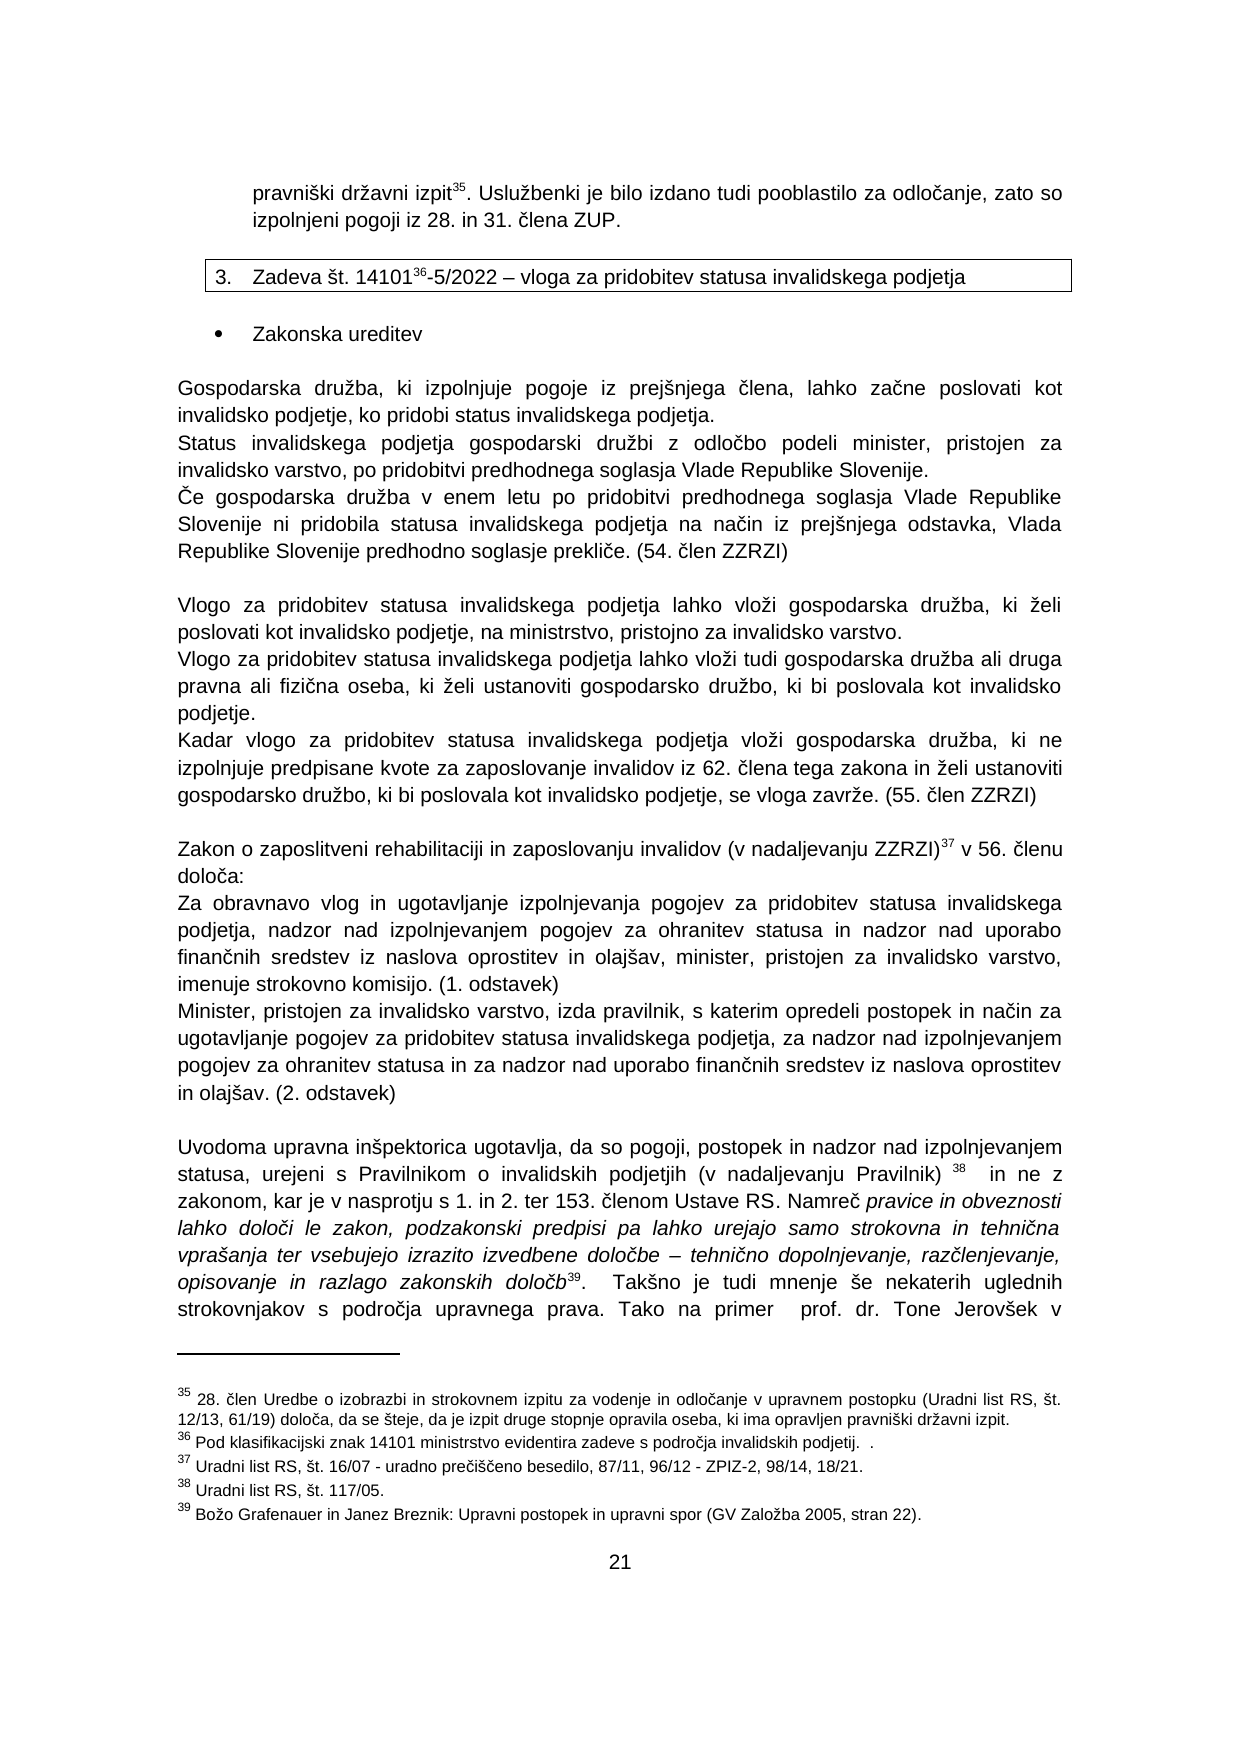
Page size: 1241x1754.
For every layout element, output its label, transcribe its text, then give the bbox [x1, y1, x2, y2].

text Vlogo za pridobitev statusa invalidskega podjetja lahko vloži tudi gospodarska družba ali druga pravna ali fizična oseba, ki želi ustanoviti gospodarsko družbo, ki bi poslovala kot invalidsko podjetje. [177, 644, 1063, 725]
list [177, 1131, 1063, 1321]
text Če gospodarska družba v enem letu po pridobitvi predhodnega soglasja Vlade Republike Slovenije ni pridobila statusa invalidskega podjetja na način iz prejšnjega odstavka, Vlada Republike Slovenije predhodno soglasje prekliče. (54. člen ZZRZI) [177, 481, 1063, 563]
text Zakon o zaposlitveni rehabilitaciji in zaposlovanju invalidov (v nadaljevanju ZZRZI) v 56. členu določa: [177, 833, 1063, 888]
text Gospodarska družba, ki izpolnjuje pogoje iz prejšnjega člena, lahko začne poslovati kot invalidsko podjetje, ko pridobi status invalidskega podjetja. [177, 373, 1063, 427]
text Kadar vlogo za pridobitev statusa invalidskega podjetja vloži gospodarska družba, ki ne izpolnjuje predpisane kvote za zaposlovanje invalidov iz 62. člena tega zakona in želi ustanoviti gospodarsko družbo, ki bi poslovala kot invalidsko podjetje, se vloga zavrže. (55. člen ZZRZI) [177, 725, 1063, 806]
text Za obravnavo vlog in ugotavljanje izpolnjevanja pogojev za pridobitev statusa invalidskega podjetja, nadzor nad izpolnjevanjem pogojev za ohranitev statusa in nadzor nad uporabo finančnih sredstev iz naslova oprostitev in olajšav, minister, pristojen za invalidsko varstvo, imenuje strokovno komisijo. (1. odstavek) [177, 888, 1063, 996]
text Vlogo za pridobitev statusa invalidskega podjetja lahko vloži gospodarska družba, ki želi poslovati kot invalidsko podjetje, na ministrstvo, pristojno za invalidsko varstvo. [177, 590, 1063, 644]
list Zadeva št. 14101-5/2022 – vloga za pridobitev statusa invalidskega podjetja [206, 260, 1071, 291]
text Status invalidskega podjetja gospodarski družbi z odločbo podeli minister, pristojen za invalidsko varstvo, po pridobitvi predhodnega soglasja Vlade Republike Slovenije. [177, 427, 1063, 481]
text Minister, pristojen za invalidsko varstvo, izda pravilnik, s katerim opredeli postopek in način za ugotavljanje pogojev za pridobitev statusa invalidskega podjetja, za nadzor nad izpolnjevanjem pogojev za ohranitev statusa in za nadzor nad uporabo finančnih sredstev iz naslova oprostitev in olajšav. (2. odstavek) [177, 996, 1063, 1104]
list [215, 177, 1063, 231]
list Zakonska ureditev [215, 319, 1063, 346]
